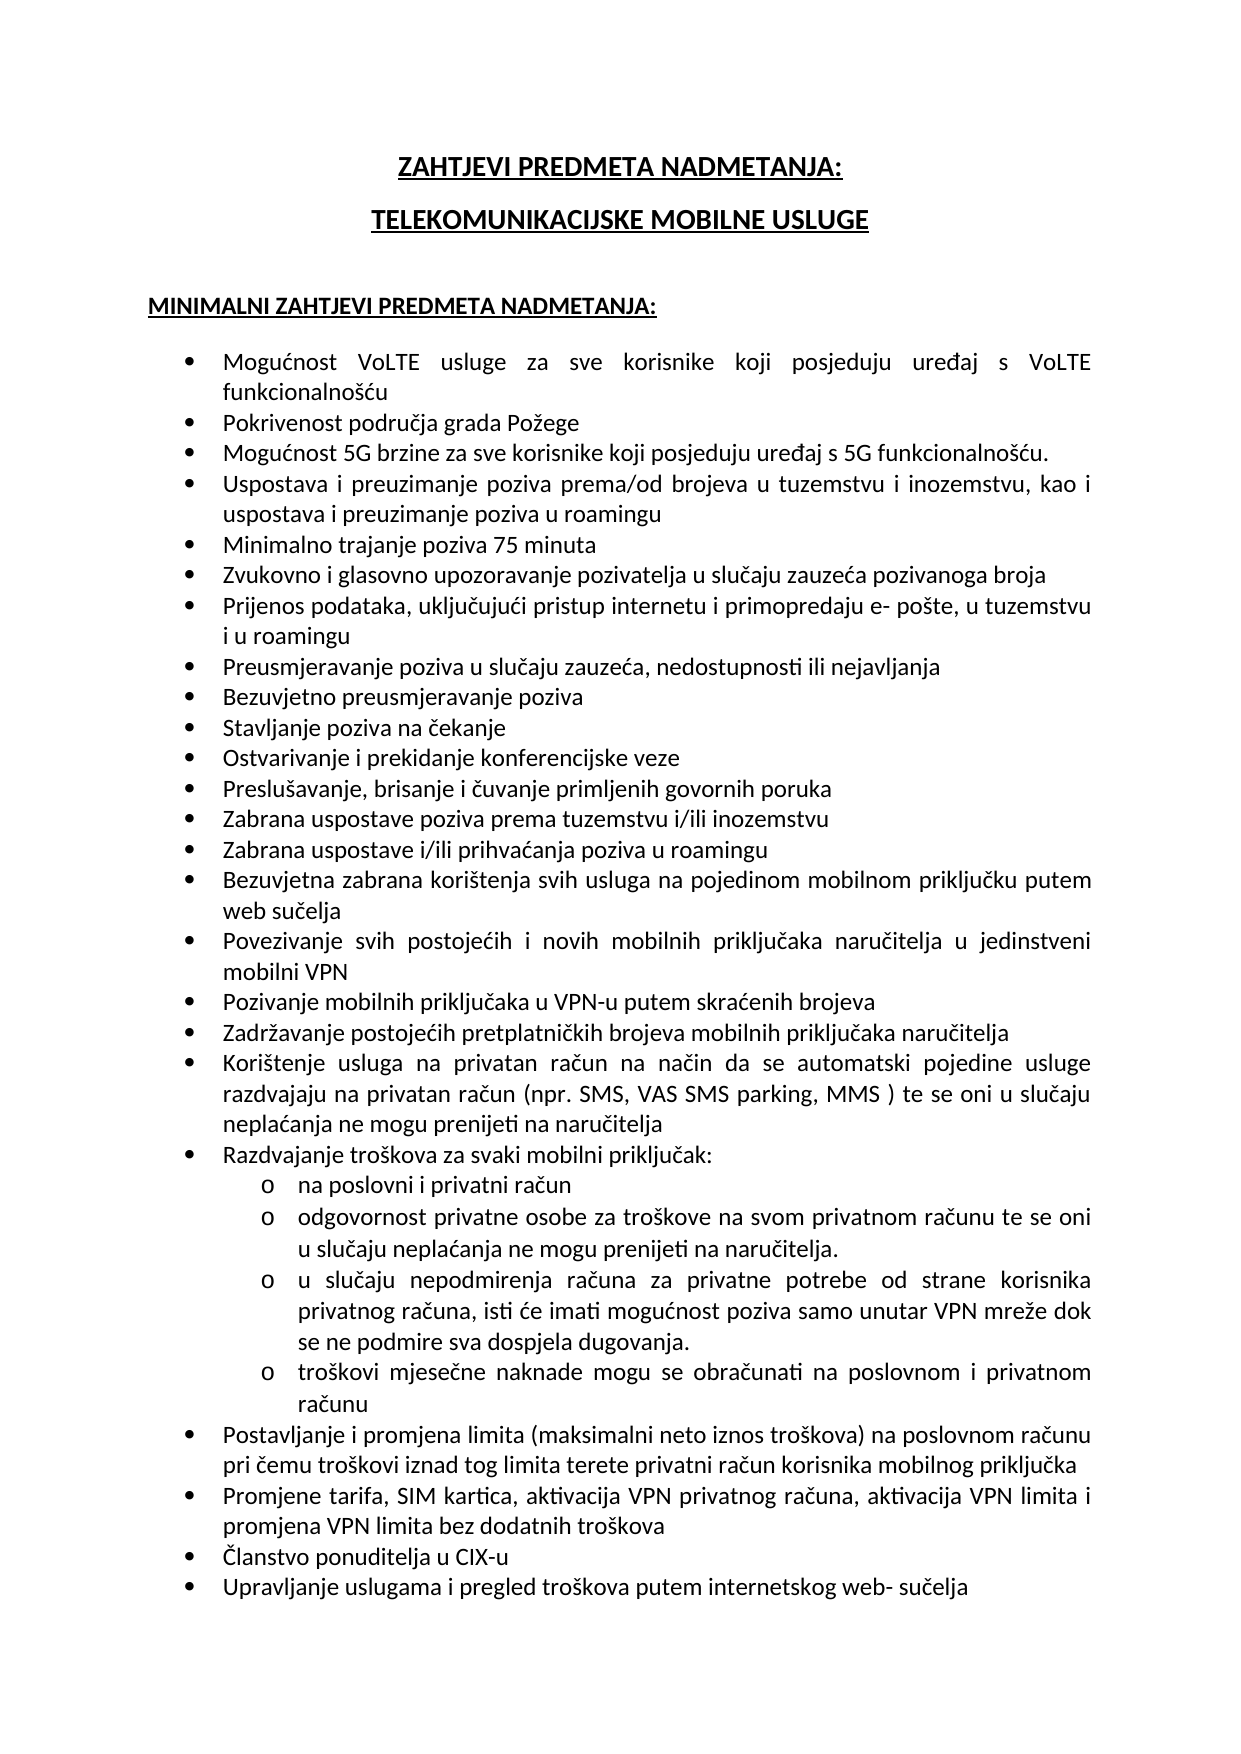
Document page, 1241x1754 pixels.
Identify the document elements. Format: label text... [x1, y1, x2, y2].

list Prijenos podataka, uključujući pristup internetu i primopredaju e- pošte, u tuzemstvu i u roamingu [185, 590, 1093, 651]
list Promjene tarifa, SIM kartica, aktivacija VPN privatnog računa, aktivacija VPN limita i promjena VPN limita bez dodatnih troškova [185, 1480, 1093, 1541]
list odgovornost privatne osobe za troškove na svom privatnom računu te se oni u slučaju neplaćanja ne mogu prenijeti na naručitelja. [260, 1201, 1093, 1264]
list na poslovni i privatni račun [260, 1170, 1093, 1201]
list Zvukovno i glasovno upozoravanje pozivatelja u slučaju zauzeća pozivanoga broja [185, 559, 1093, 590]
list Bezuvjetna zabrana korištenja svih usluga na pojedinom mobilnom priključku putem web sučelja [185, 864, 1093, 926]
text ZAHTJEVI PREDMETA NADMETANJA: [148, 148, 1093, 183]
list Upravljanje uslugama i pregled troškova putem internetskog web- sučelja [185, 1571, 1093, 1602]
list Uspostava i preuzimanje poziva prema/od brojeva u tuzemstvu i inozemstvu, kao i uspostava i preuzimanje poziva u roamingu [185, 468, 1093, 529]
list Preslušavanje, brisanje i čuvanje primljenih govornih poruka [185, 773, 1093, 803]
list Članstvo ponuditelja u CIX-u [185, 1541, 1093, 1571]
list Zadržavanje postojećih pretplatničkih brojeva mobilnih priključaka naručitelja [185, 1017, 1093, 1048]
list Mogućnost 5G brzine za sve korisnike koji posjeduju uređaj s 5G funkcionalnošću. [185, 437, 1093, 468]
list Razdvajanje troškova za svaki mobilni priključak: [185, 1139, 1093, 1170]
list Zabrana uspostave poziva prema tuzemstvu i/ili inozemstvu [185, 803, 1093, 834]
list Zabrana uspostave i/ili prihvaćanja poziva u roamingu [185, 834, 1093, 864]
list Korištenje usluga na privatan račun na način da se automatski pojedine usluge razdvajaju na privatan račun (npr. SMS, VAS SMS parking, MMS ) te se oni u slučaju neplaćanja ne mogu prenijeti na naručitelja [185, 1048, 1093, 1139]
list Bezuvjetno preusmjeravanje poziva [185, 681, 1093, 712]
text TELEKOMUNIKACIJSKE MOBILNE USLUGE [148, 201, 1093, 237]
text MINIMALNI ZAHTJEVI PREDMETA NADMETANJA: [148, 290, 1093, 321]
list troškovi mjesečne naknade mogu se obračunati na poslovnom i privatnom računu [260, 1357, 1093, 1419]
list u slučaju nepodmirenja računa za privatne potrebe od strane korisnika privatnog računa, isti će imati mogućnost poziva samo unutar VPN mreže dok se ne podmire sva dospjela dugovanja. [260, 1264, 1093, 1357]
list Postavljanje i promjena limita (maksimalni neto iznos troškova) na poslovnom računu pri čemu troškovi iznad tog limita terete privatni račun korisnika mobilnog priključka [185, 1419, 1093, 1480]
list Mogućnost VoLTE usluge za sve korisnike koji posjeduju uređaj s VoLTE funkcionalnošću [185, 346, 1093, 407]
list Pozivanje mobilnih priključaka u VPN-u putem skraćenih brojeva [185, 987, 1093, 1017]
list Povezivanje svih postojećih i novih mobilnih priključaka naručitelja u jedinstveni mobilni VPN [185, 926, 1093, 987]
list Minimalno trajanje poziva 75 minuta [185, 529, 1093, 559]
list Pokrivenost područja grada Požege [185, 407, 1093, 437]
list Ostvarivanje i prekidanje konferencijske veze [185, 742, 1093, 773]
list Stavljanje poziva na čekanje [185, 712, 1093, 742]
list Preusmjeravanje poziva u slučaju zauzeća, nedostupnosti ili nejavljanja [185, 651, 1093, 681]
